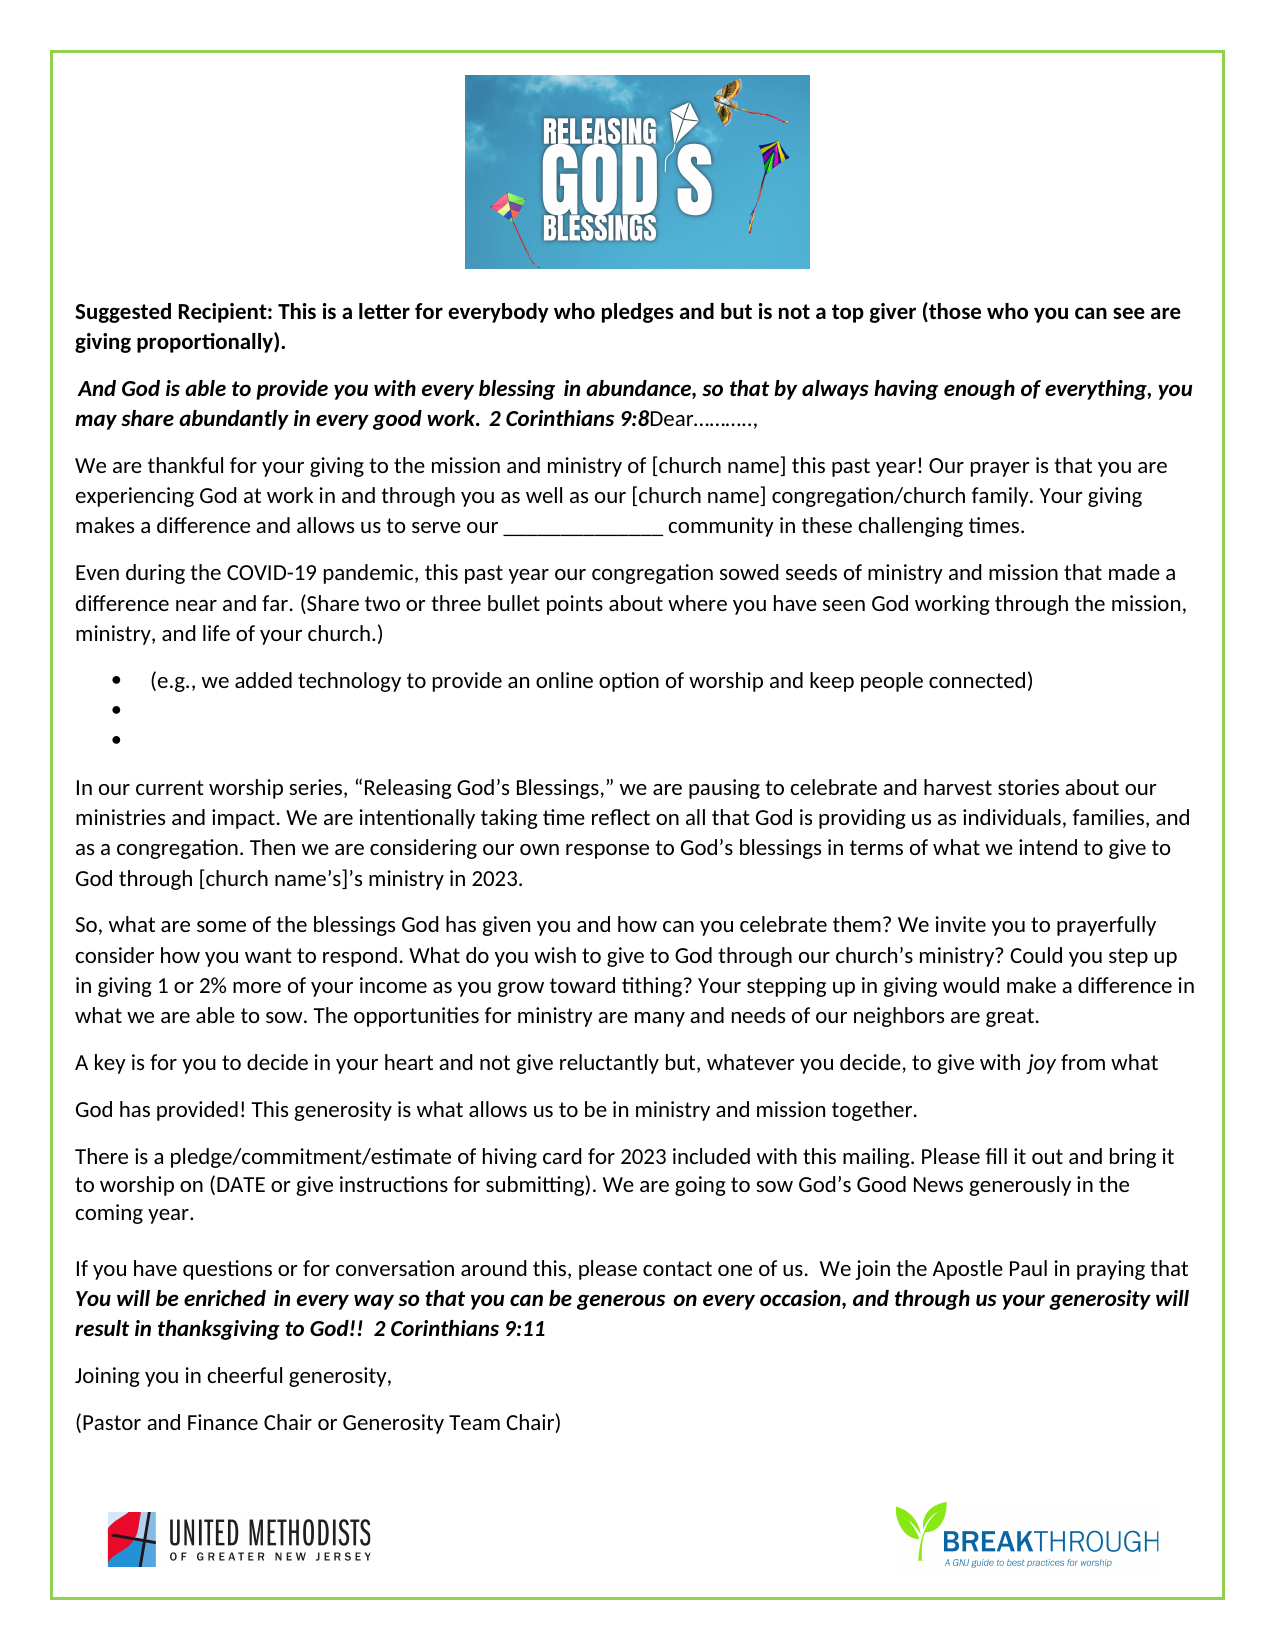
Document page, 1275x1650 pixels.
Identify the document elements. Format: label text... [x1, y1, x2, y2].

list (e.g., we added technology to provide an online option of worship and keep people connected) [112, 666, 1200, 694]
text There is a pledge/commitment/estimate of hiving card for 2023 included with this mailing. Please fill it out and bring it to worship on (DATE or give instructions for submitting). We are going to sow God’s Good News generously in the coming year. [75, 1142, 1200, 1226]
picture [107, 1512, 371, 1567]
text We are thankful for your giving to the mission and ministry of [church name] this past year! Our prayer is that you are experiencing God at work in and through you as well as our [church name] congregation/church family. Your giving makes a difference and allows us to serve our ______________ community in these challenging times. [75, 451, 1200, 540]
text In our current worship series, “Releasing God’s Blessings,” we are pausing to celebrate and harvest stories about our ministries and impact. We are intentionally taking time reflect on all that God is providing us as individuals, families, and as a congregation. Then we are considering our own response to God’s blessings in terms of what we intend to give to God through [church name’s]’s ministry in 2023. [75, 773, 1200, 892]
text (Pastor and Finance Chair or Generosity Team Chair) [75, 1408, 1200, 1436]
picture [896, 1502, 1159, 1573]
text Suggested Recipient: This is a letter for everybody who pledges and but is not a top giver (those who you can see are giving proportionally). [75, 297, 1200, 355]
text And God is able to provide you with every blessing in abundance, so that by always having enough of everything, you may share abundantly in every good work. 2 Corinthians 9:8Dear……….., [75, 374, 1200, 432]
picture [465, 75, 810, 269]
text A key is for you to decide in your heart and not give reluctantly but, whatever you decide, to give with joy from what [75, 1048, 1200, 1076]
text Even during the COVID-19 pandemic, this past year our congregation sowed seeds of ministry and mission that made a difference near and far. (Share two or three bullet points about where you have seen God working through the mission, ministry, and life of your church.) [75, 558, 1200, 647]
text If you have questions or for conversation around this, please contact one of us. We join the Apostle Paul in praying that You will be enriched in every way so that you can be generous on every occasion, and through us your generosity will result in thanksgiving to God!! 2 Corinthians 9:11 [75, 1254, 1200, 1342]
text Joining you in cheerful generosity, [75, 1361, 1200, 1389]
text God has provided! This generosity is what allows us to be in ministry and mission together. [75, 1095, 1200, 1123]
text So, what are some of the blessings God has given you and how can you celebrate them? We invite you to prayerfully consider how you want to respond. What do you wish to give to God through our church’s ministry? Could you step up in giving 1 or 2% more of your income as you grow toward tithing? Your stepping up in giving would make a difference in what we are able to sow. The opportunities for ministry are many and needs of our neighbors are great. [75, 911, 1200, 1029]
